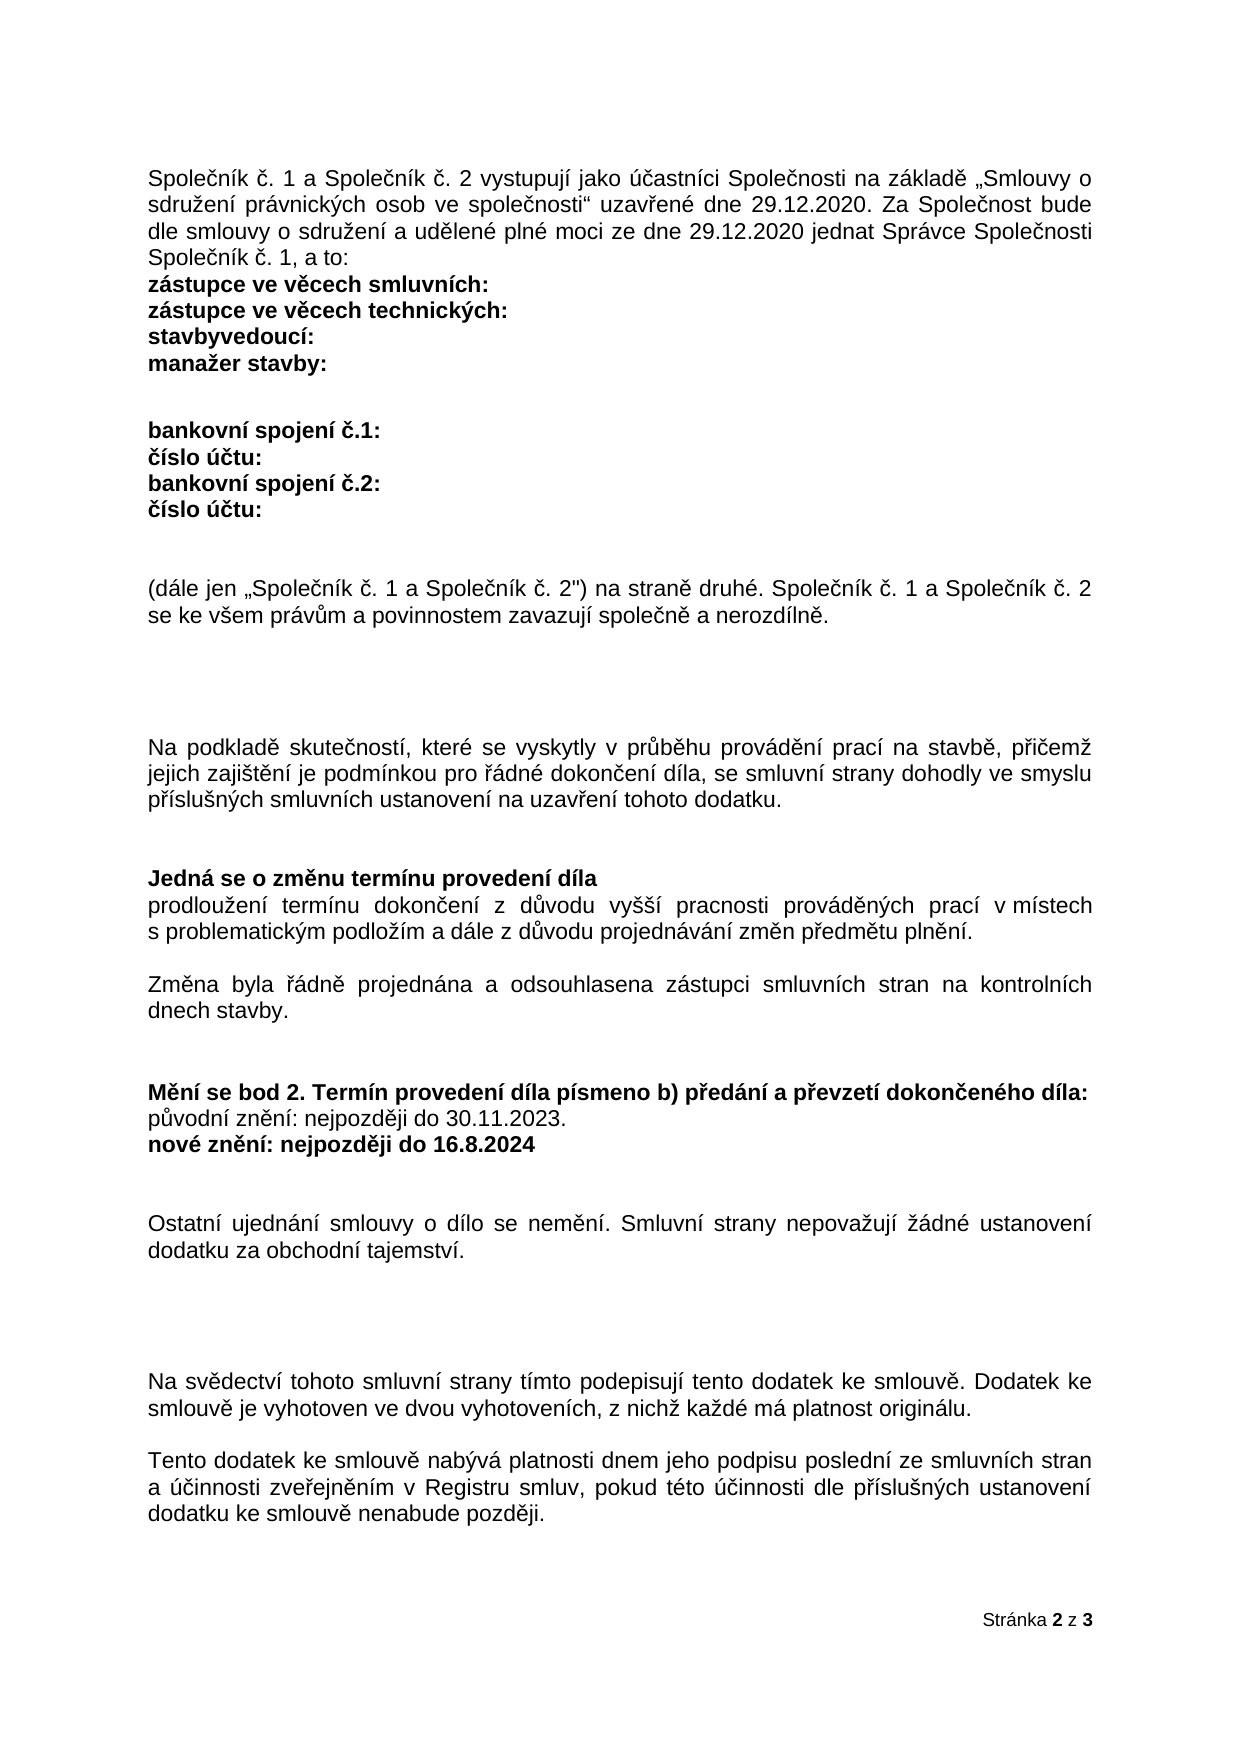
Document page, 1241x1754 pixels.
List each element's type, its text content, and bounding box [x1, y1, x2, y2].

text původní znění: nejpozději do 30.11.2023. [148, 1105, 1093, 1131]
text Ostatní ujednání smlouvy o dílo se nemění. Smluvní strany nepovažují žádné ustanovení dodatku za obchodní tajemství. [148, 1210, 1093, 1263]
text Změna byla řádně projednána a odsouhlasena zástupci smluvních stran na kontrolních dnech stavby. [148, 971, 1093, 1023]
text zástupce ve věcech technických: [148, 297, 1093, 323]
text bankovní spojení č.2: [148, 470, 1093, 496]
text Společník č. 1 a Společník č. 2 vystupují jako účastníci Společnosti na základě „Smlouvy o sdružení právnických osob ve společnosti“ uzavřené dne 29.12.2020. Za Společnost bude dle smlouvy o sdružení a udělené plné moci ze dne 29.12.2020 jednat Správce Společnosti Společník č. 1, a to: [148, 165, 1093, 271]
text zástupce ve věcech smluvních: [148, 271, 1093, 297]
text Na svědectví tohoto smluvní strany tímto podepisují tento dodatek ke smlouvě. Dodatek ke smlouvě je vyhotoven ve dvou vyhotoveních, z nichž každé má platnost originálu. [148, 1368, 1093, 1421]
text nové znění: nejpozději do 16.8.2024 [148, 1131, 1093, 1157]
text číslo účtu: [148, 496, 1093, 523]
text číslo účtu: [148, 443, 1093, 470]
text bankovní spojení č.1: [148, 417, 1093, 443]
text prodloužení termínu dokončení z důvodu vyšší pracnosti prováděných prací v místech s problematickým podložím a dále z důvodu projednávání změn předmětu plnění. [148, 892, 1093, 944]
text (dále jen „Společník č. 1 a Společník č. 2") na straně druhé. Společník č. 1 a Společník č. 2 se ke všem právům a povinnostem zavazují společně a nerozdílně. [148, 575, 1093, 628]
text Na podkladě skutečností, které se vyskytly v průběhu provádění prací na stavbě, přičemž jejich zajištění je podmínkou pro řádné dokončení díla, se smluvní strany dohodly ve smyslu příslušných smluvních ustanovení na uzavření tohoto dodatku. [148, 733, 1093, 812]
text manažer stavby: [148, 349, 1093, 376]
text Jedná se o změnu termínu provedení díla [148, 865, 1093, 892]
text stavbyvedoucí: [148, 323, 1093, 349]
text Mění se bod 2. Termín provedení díla písmeno b) předání a převzetí dokončeného díla: [148, 1078, 1093, 1105]
text Tento dodatek ke smlouvě nabývá platnosti dnem jeho podpisu poslední ze smluvních stran a účinnosti zveřejněním v Registru smluv, pokud této účinnosti dle příslušných ustanovení dodatku ke smlouvě nenabude později. [148, 1447, 1093, 1526]
